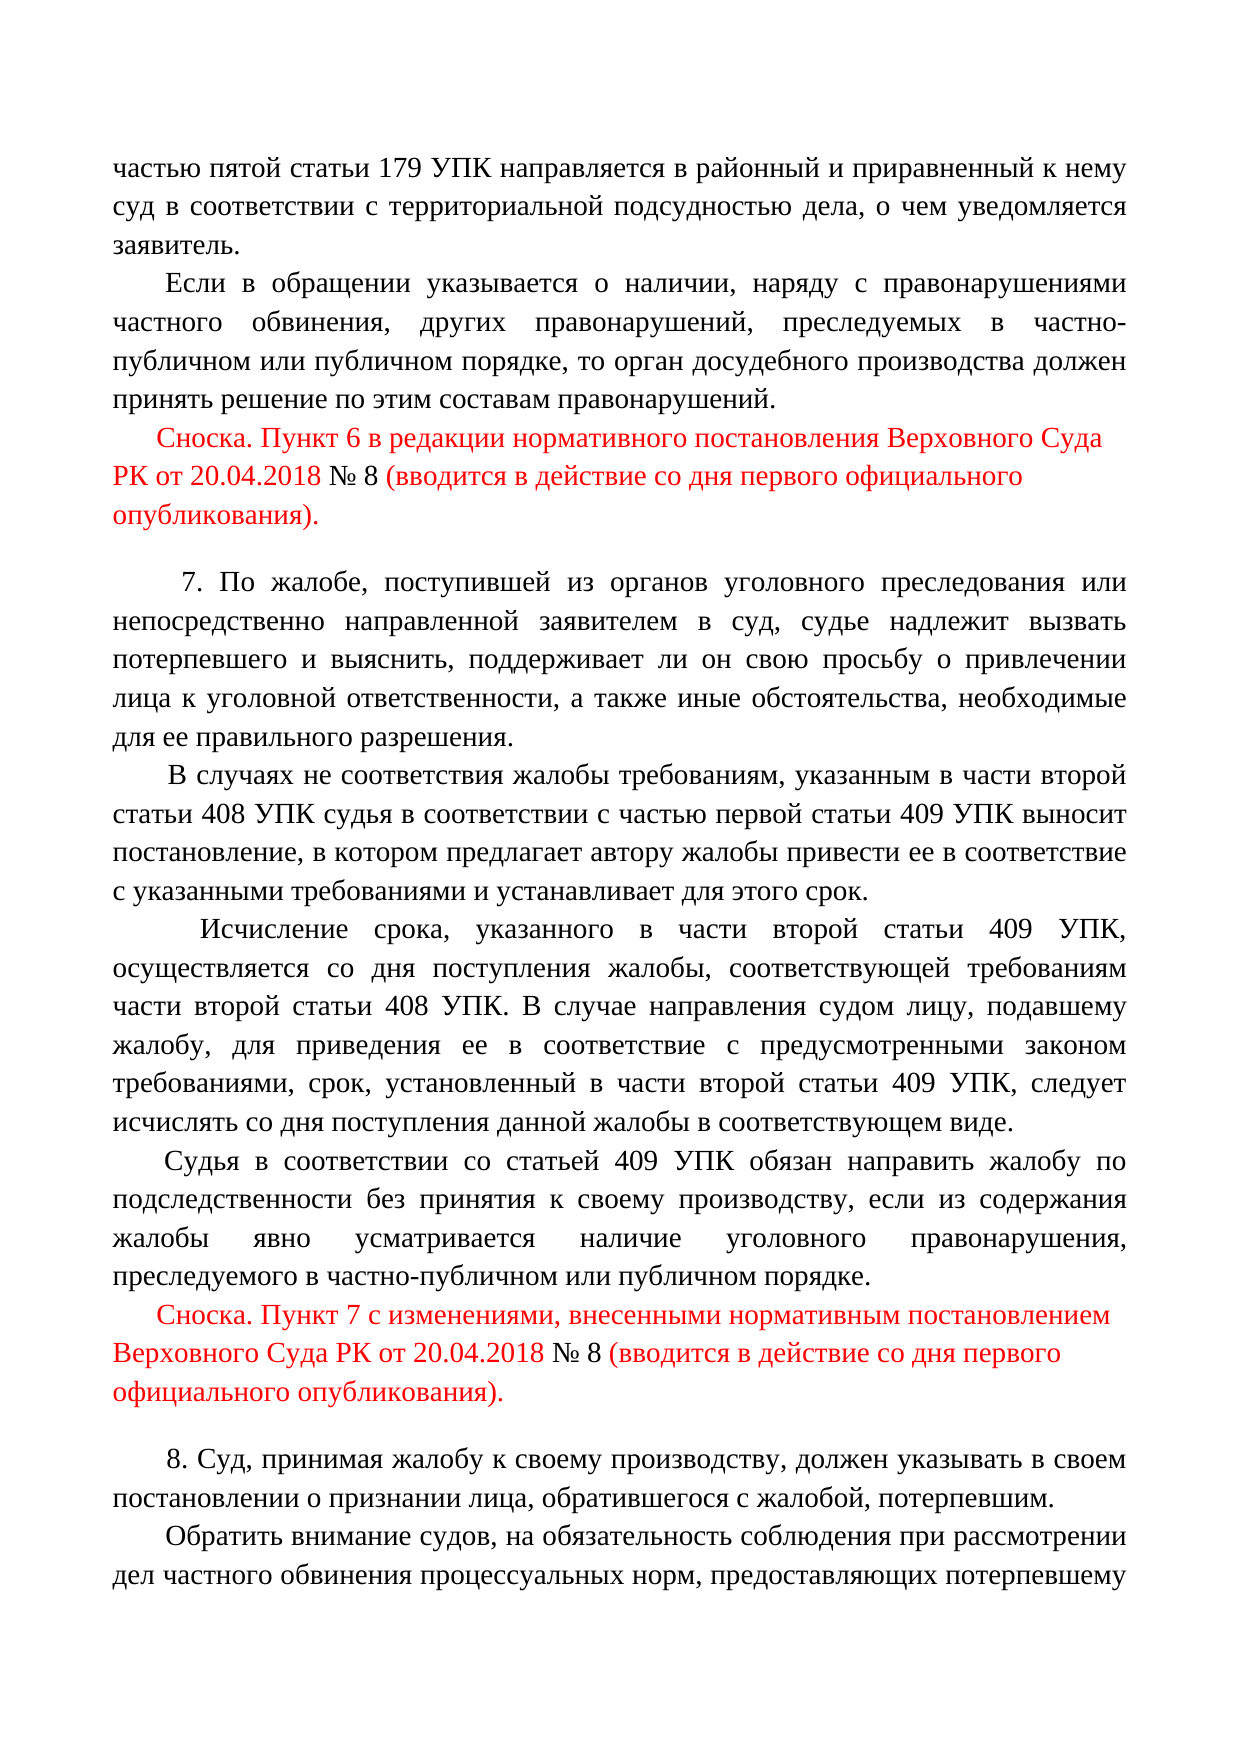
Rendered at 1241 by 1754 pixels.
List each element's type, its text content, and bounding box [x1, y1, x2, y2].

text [112, 1518, 1128, 1591]
text Если в обращении указывается о наличии, наряду с правонарушениями частного обвинения, других правонарушений, преследуемых в частно-публичном или публичном порядке, то орган досудебного производства должен принять решение по этим составам правонарушений. [112, 266, 1128, 415]
text В случаях не соответствия жалобы требованиям, указанным в части второй статьи 408 УПК судья в соответствии с частью первой статьи 409 УПК выносит постановление, в котором предлагает автору жалобы привести ее в соответствие с указанными требованиями и устанавливает для этого срок. [112, 757, 1128, 906]
text Исчисление срока, указанного в части второй статьи 409 УПК, осуществляется со дня поступления жалобы, соответствующей требованиям части второй статьи 408 УПК. В случае направления судом лицу, подавшему жалобу, для приведения ее в соответствие с предусмотренными законом требованиями, срок, установленный в части второй статьи 409 УПК, следует исчислять со дня поступления данной жалобы в соответствующем виде. [112, 911, 1128, 1138]
text Судья в соответствии со статьей 409 УПК обязан направить жалобу по подследственности без принятия к своему производству, если из содержания жалобы явно усматривается наличие уголовного правонарушения, преследуемого в частно-публичном или публичном порядке. [112, 1143, 1128, 1292]
text Сноска. Пункт 7 с изменениями, внесенными нормативным постановлением Верховного Суда РК от 20.04.2018 № 8 (вводится в действие со дня первого официального опубликования). [112, 1297, 1128, 1438]
text 7. По жалобе, поступившей из органов уголовного преследования или непосредственно направленной заявителем в суд, судье надлежит вызвать потерпевшего и выяснить, поддерживает ли он свою просьбу о привлечении лица к уголовной ответственности, а также иные обстоятельства, необходимые для ее правильного разрешения. [112, 564, 1128, 752]
text Сноска. Пункт 6 в редакции нормативного постановления Верховного Суда РК от 20.04.2018 № 8 (вводится в действие со дня первого официального опубликования). [112, 420, 1128, 561]
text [112, 150, 1128, 261]
text 8. Суд, принимая жалобу к своему производству, должен указывать в своем постановлении о признании лица, обратившегося с жалобой, потерпевшим. [112, 1441, 1128, 1513]
